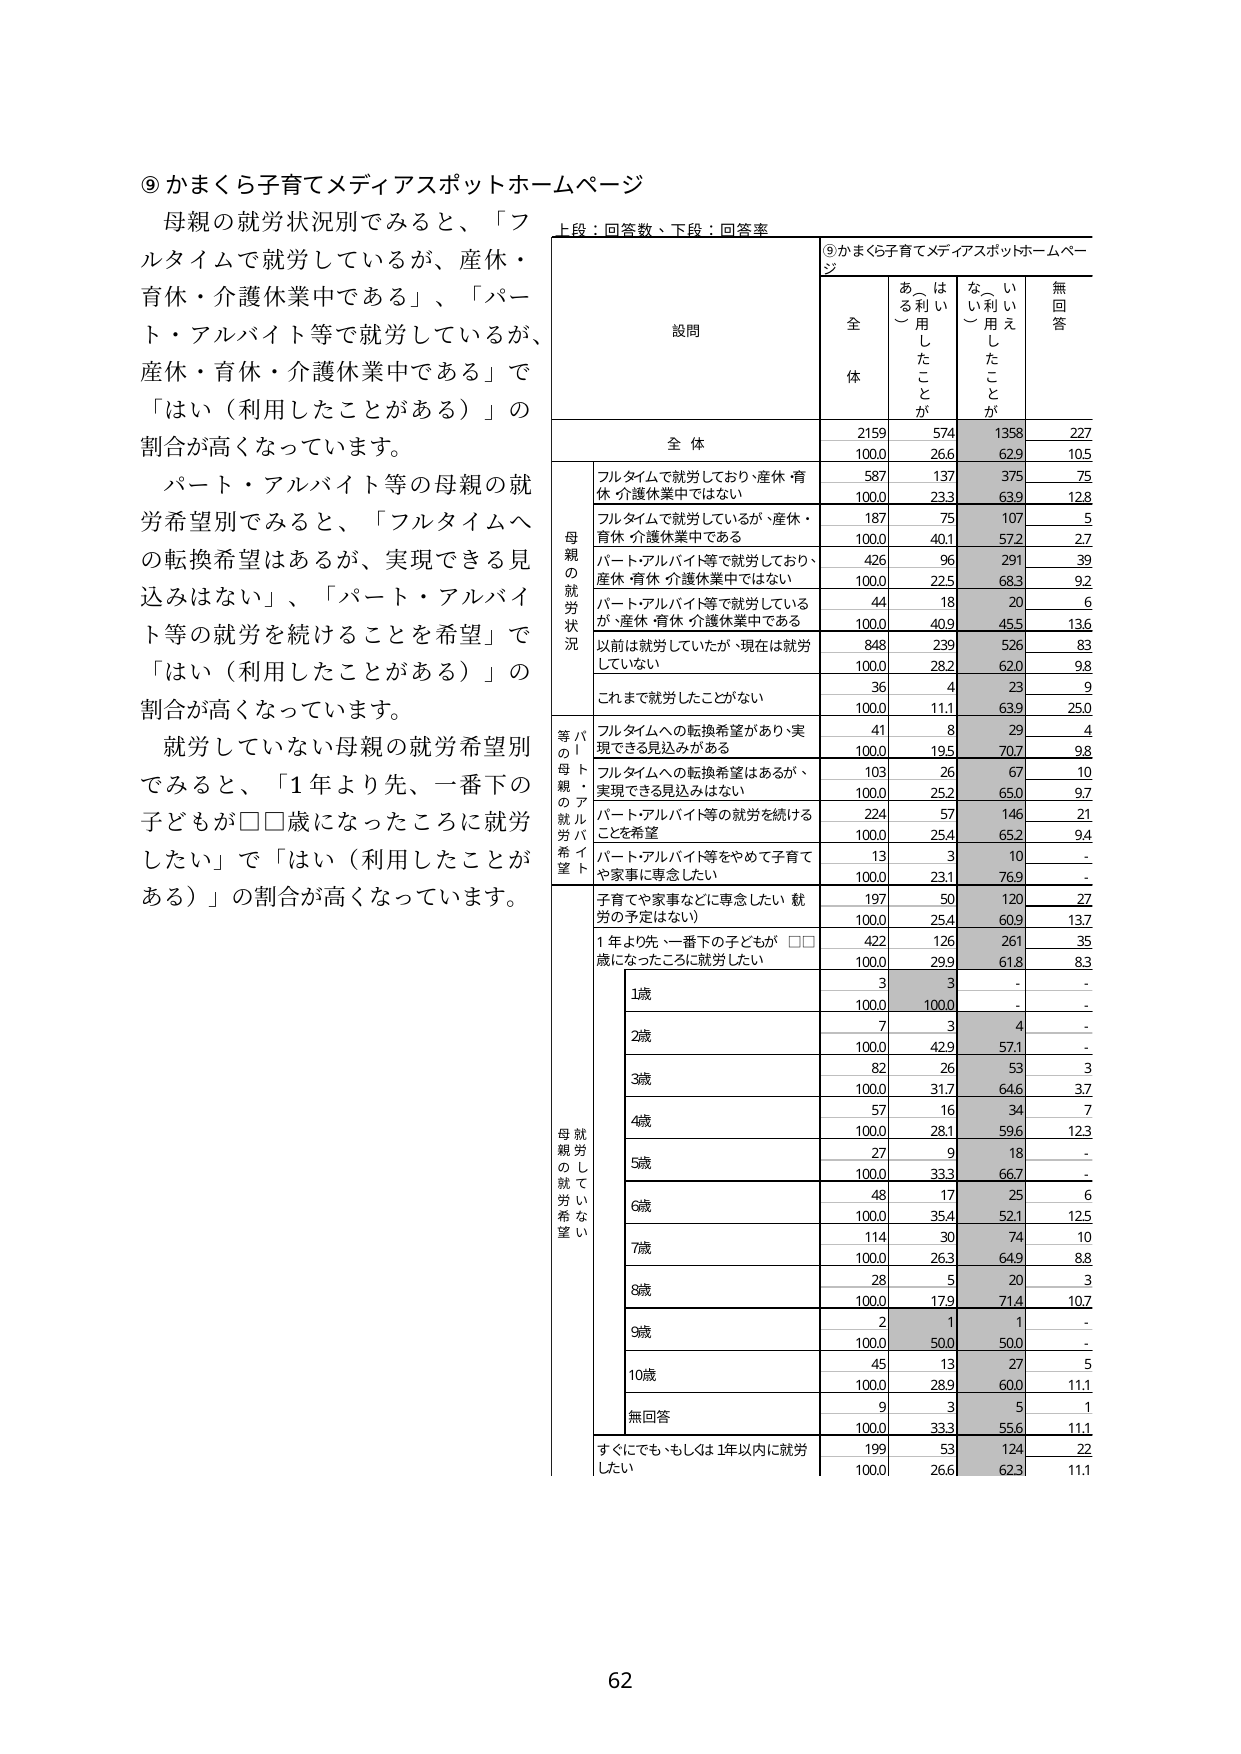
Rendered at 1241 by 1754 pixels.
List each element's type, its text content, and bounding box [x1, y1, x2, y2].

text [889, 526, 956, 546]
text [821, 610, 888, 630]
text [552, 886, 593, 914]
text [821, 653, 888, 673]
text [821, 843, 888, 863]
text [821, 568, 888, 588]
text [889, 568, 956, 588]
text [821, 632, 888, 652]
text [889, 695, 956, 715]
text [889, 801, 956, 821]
text パート・アルバイト等の母親の就労希望別でみると、「フルタイムへの転換希望はあるが、実現できる見込みはない」、「パート・アルバイト等の就労を続けることを希望」で「はい（利用したことがある）」の割合が高くなっています。 [140, 464, 551, 727]
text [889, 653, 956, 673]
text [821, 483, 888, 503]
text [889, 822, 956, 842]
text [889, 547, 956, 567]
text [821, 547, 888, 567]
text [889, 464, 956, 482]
text 就労していない母親の就労希望別でみると、「1年より先、一番下の子どもが□□歳になったころに就労したい」で「はい（利用したことがある）」の割合が高くなっています。 [140, 727, 551, 914]
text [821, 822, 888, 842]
text 就労していない母親の就労希望別でみると、「1年より先、一番下の子どもが□□歳になったころに就労したい」で「はい（利用したことがある）」の割合が高くなっています。 [1026, 727, 1100, 914]
text 母親の就労状況別でみると、「フルタイムで就労しているが、産休・育休・介護休業中である」、「パート・アルバイト等で就労しているが、産休・育休・介護休業中である」で「はい（利用したことがある）」の割合が高くなっています。 [140, 202, 1100, 464]
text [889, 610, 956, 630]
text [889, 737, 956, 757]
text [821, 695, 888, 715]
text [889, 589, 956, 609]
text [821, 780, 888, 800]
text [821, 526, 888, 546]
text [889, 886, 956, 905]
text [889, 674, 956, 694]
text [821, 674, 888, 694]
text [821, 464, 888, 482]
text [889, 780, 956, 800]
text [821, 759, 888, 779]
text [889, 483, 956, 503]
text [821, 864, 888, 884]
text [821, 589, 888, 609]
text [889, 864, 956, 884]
text パート・アルバイト等の母親の就労希望別でみると、「フルタイムへの転換希望はあるが、実現できる見込みはない」、「パート・アルバイト等の就労を続けることを希望」で「はい（利用したことがある）」の割合が高くなっています。 [1026, 464, 1100, 727]
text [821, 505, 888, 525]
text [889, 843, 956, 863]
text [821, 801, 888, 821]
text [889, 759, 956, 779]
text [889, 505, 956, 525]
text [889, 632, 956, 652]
text ⑨かまくら子育てメディアスポットホームページ [140, 164, 1122, 202]
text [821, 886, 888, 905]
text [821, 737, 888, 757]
